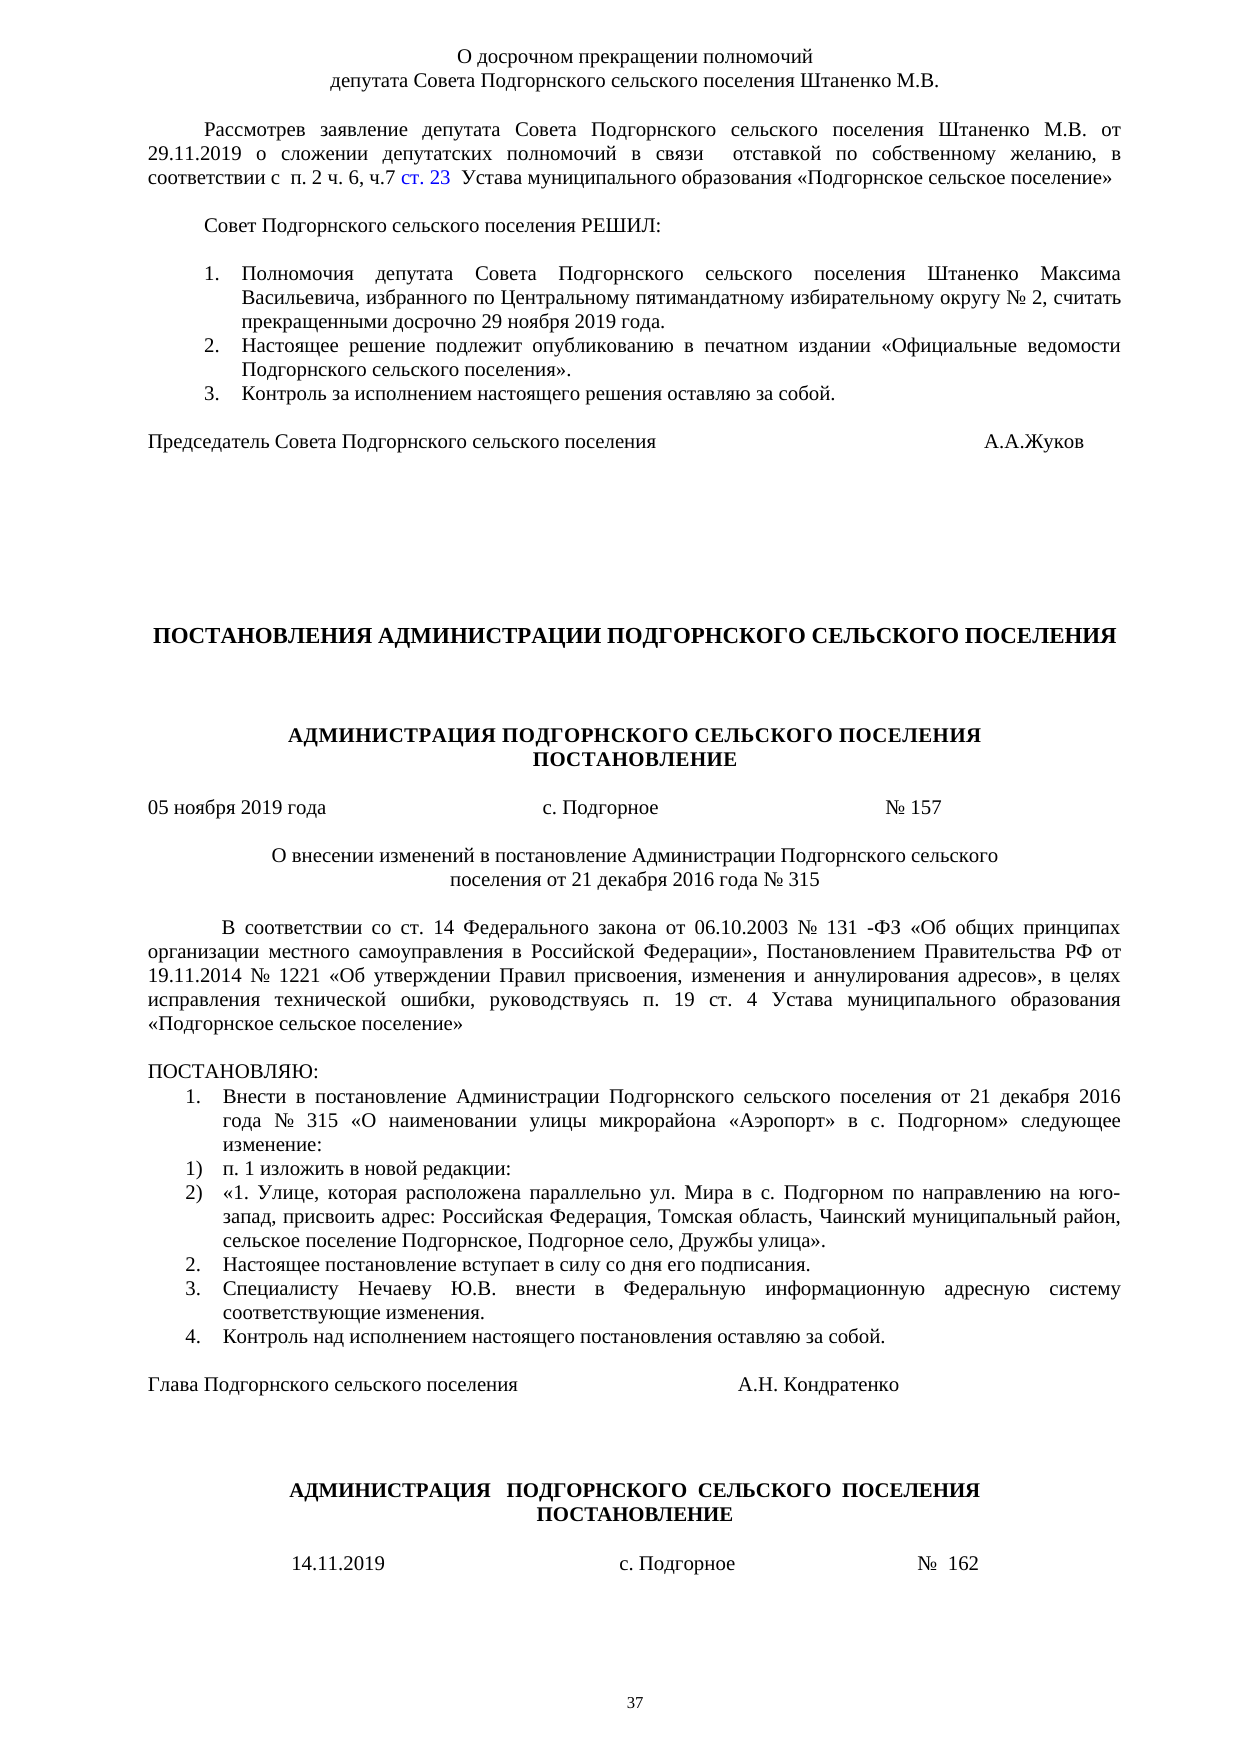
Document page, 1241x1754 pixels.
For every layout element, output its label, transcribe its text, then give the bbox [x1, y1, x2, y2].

list Настоящее постановление вступает в силу со дня его подписания. [185, 1252, 1122, 1276]
text АДМИНИСТРАЦИЯ ПОДГОРНСКОГО СЕЛЬСКОГО ПОСЕЛЕНИЯ [148, 723, 1122, 747]
text депутата Совета Подгорнского сельского поселения Штаненко М.В. [148, 68, 1122, 92]
text поселения от 21 декабря 2016 года № 315 [148, 867, 1122, 891]
list п. 1 изложить в новой редакции: [185, 1156, 1122, 1180]
list Специалисту Нечаеву Ю.В. внести в Федеральную информационную адресную систему соответствующие изменения. [185, 1276, 1122, 1324]
list Полномочия депутата Совета Подгорнского сельского поселения Штаненко Максима Васильевича, избранного по Центральному пятимандатному избирательному округу № 2, считать прекращенными досрочно 29 ноября 2019 года. [204, 261, 1122, 333]
list Настоящее решение подлежит опубликованию в печатном издании «Официальные ведомости Подгорнского сельского поселения». [204, 333, 1122, 381]
text Председатель Совета Подгорнского сельского поселения А.А.Жуков [148, 429, 1122, 453]
text 05 ноября 2019 года с. Подгорное № 157 [148, 795, 1122, 819]
text ПОСТАНОВЛЕНИЕ [148, 747, 1122, 771]
text 14.11.2019 с. Подгорное № 162 [148, 1550, 1122, 1574]
text Глава Подгорнского сельского поселения А.Н. Кондратенко [148, 1372, 1122, 1396]
list Контроль над исполнением настоящего постановления оставляю за собой. [185, 1324, 1122, 1348]
text ПОСТАНОВЛЕНИЯ АДМИНИСТРАЦИИ ПОДГОРНСКОГО СЕЛЬСКОГО ПОСЕЛЕНИЯ [148, 622, 1122, 648]
text ПОСТАНОВЛЯЮ: [148, 1059, 1122, 1083]
text Рассмотрев заявление депутата Совета Подгорнского сельского поселения Штаненко М.В. от 29.11.2019 о сложении депутатских полномочий в связи отставкой по собственному желанию, в соответствии с п. 2 ч. 6, ч.7 ст. 23 Устава муниципального образования «Подгорнское сельское поселение» [148, 116, 1122, 189]
text О внесении изменений в постановление Администрации Подгорнского сельского [148, 843, 1122, 867]
list Контроль за исполнением настоящего решения оставляю за собой. [204, 381, 1122, 405]
list Внести в постановление Администрации Подгорнского сельского поселения от 21 декабря 2016 года № 315 «О наименовании улицы микрорайона «Аэропорт» в с. Подгорном» следующее изменение: [185, 1083, 1122, 1156]
text Совет Подгорнского сельского поселения РЕШИЛ: [148, 213, 1122, 237]
text ПОСТАНОВЛЕНИЕ [148, 1502, 1122, 1526]
text В соответствии со ст. 14 Федерального закона от 06.10.2003 № 131 -ФЗ «Об общих принципах организации местного самоуправления в Российской Федерации», Постановлением Правительства РФ от 19.11.2014 № 1221 «Об утверждении Правил присвоения, изменения и аннулирования адресов», в целях исправления технической ошибки, руководствуясь п. 19 ст. 4 Устава муниципального образования «Подгорнское сельское поселение» [148, 915, 1122, 1035]
text О досрочном прекращении полномочий [148, 44, 1122, 68]
text АДМИНИСТРАЦИЯ ПОДГОРНСКОГО СЕЛЬСКОГО ПОСЕЛЕНИЯ [148, 1478, 1122, 1502]
list «1. Улице, которая расположена параллельно ул. Мира в с. Подгорном по направлению на юго-запад, присвоить адрес: Российская Федерация, Томская область, Чаинский муниципальный район, сельское поселение Подгорнское, Подгорное село, Дружбы улица». [185, 1180, 1122, 1252]
